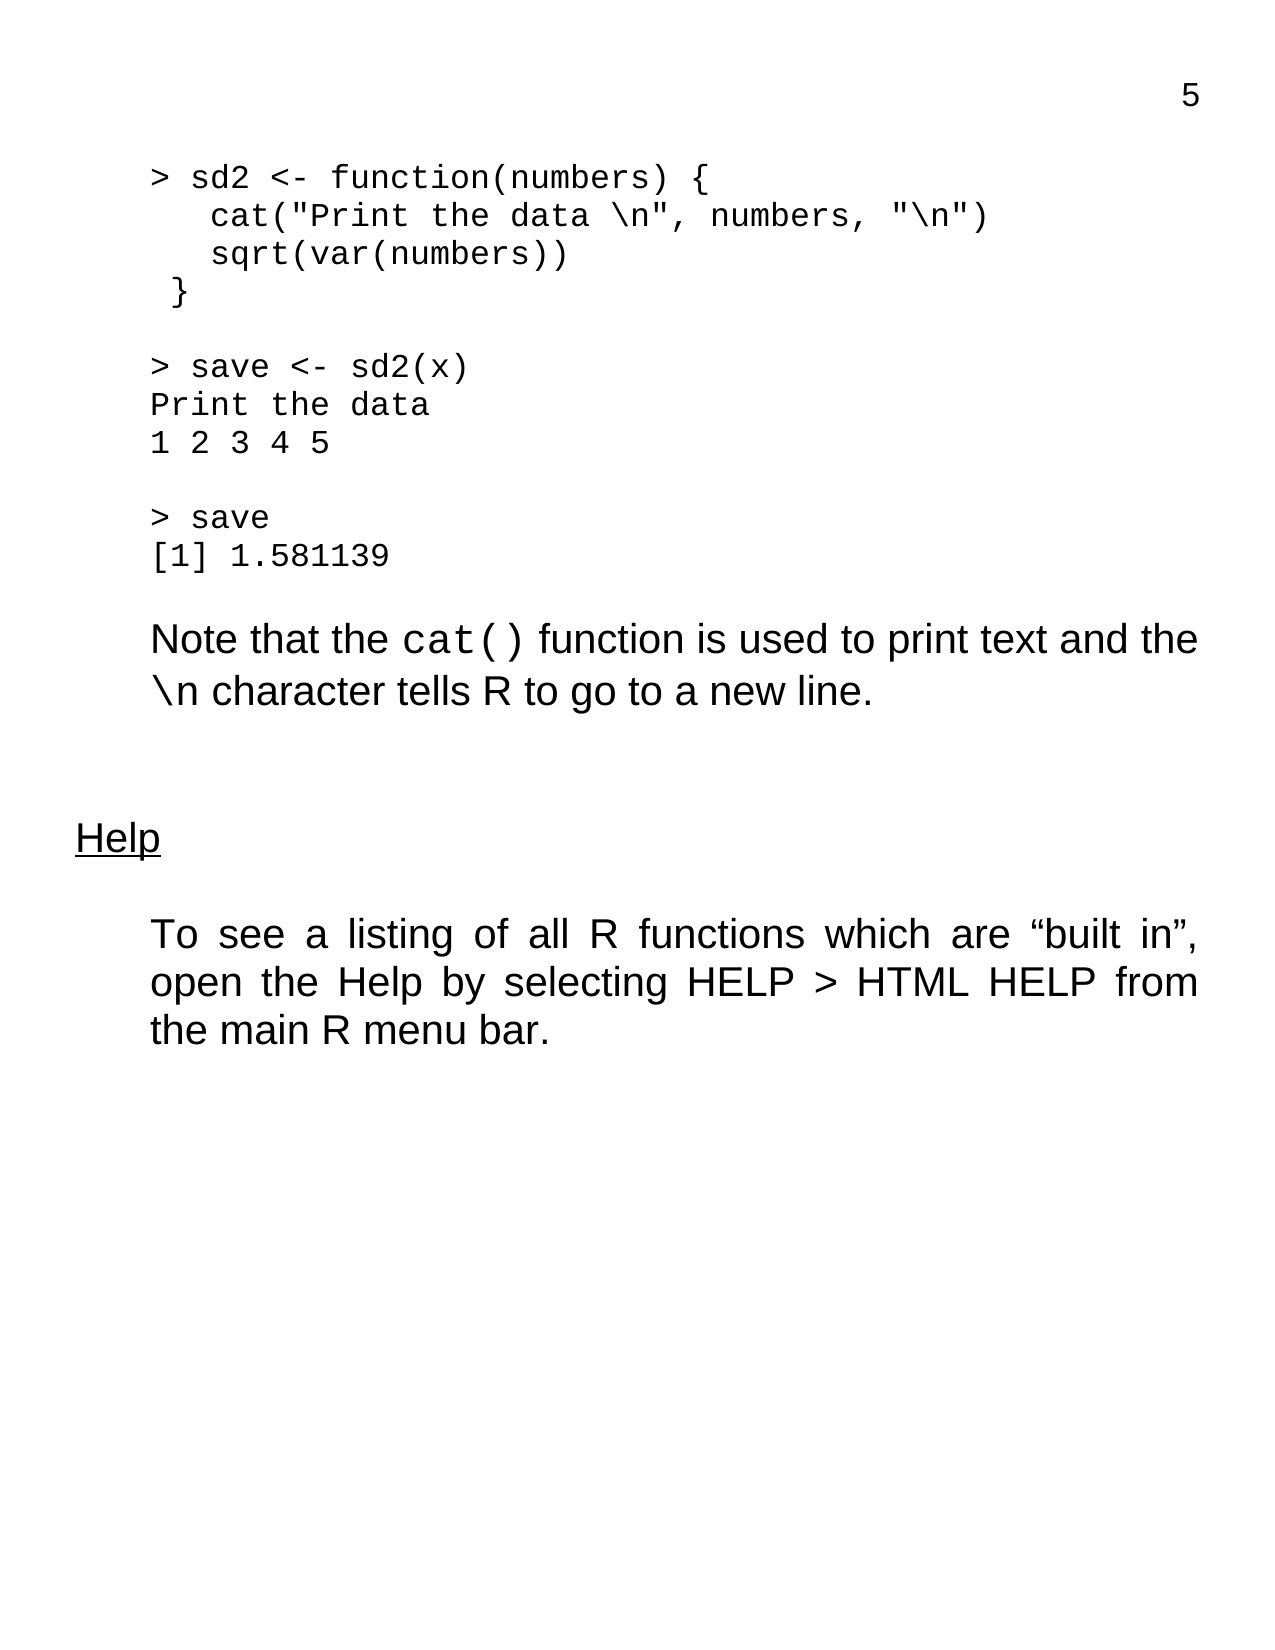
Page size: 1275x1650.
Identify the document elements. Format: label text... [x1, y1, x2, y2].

text > sd2 <- function(numbers) { [150, 161, 1200, 198]
text [1] 1.581139 [150, 539, 1200, 577]
text Note that the cat() function is used to print text and the \n character tells R to go to a new line. [150, 614, 1200, 718]
text sqrt(var(numbers)) [150, 236, 1200, 274]
text To see a listing of all R functions which are “built in”, open the Help by selecting HELP > HTML HELP from the main R menu bar. [150, 909, 1200, 1053]
text cat("Print the data \n", numbers, "\n") [150, 198, 1200, 236]
text > save [150, 501, 1200, 539]
text Print the data 1 2 3 4 5 [150, 388, 1200, 463]
text } [150, 274, 1200, 312]
text > save <- sd2(x) [150, 350, 1200, 388]
text Help [75, 813, 1200, 861]
